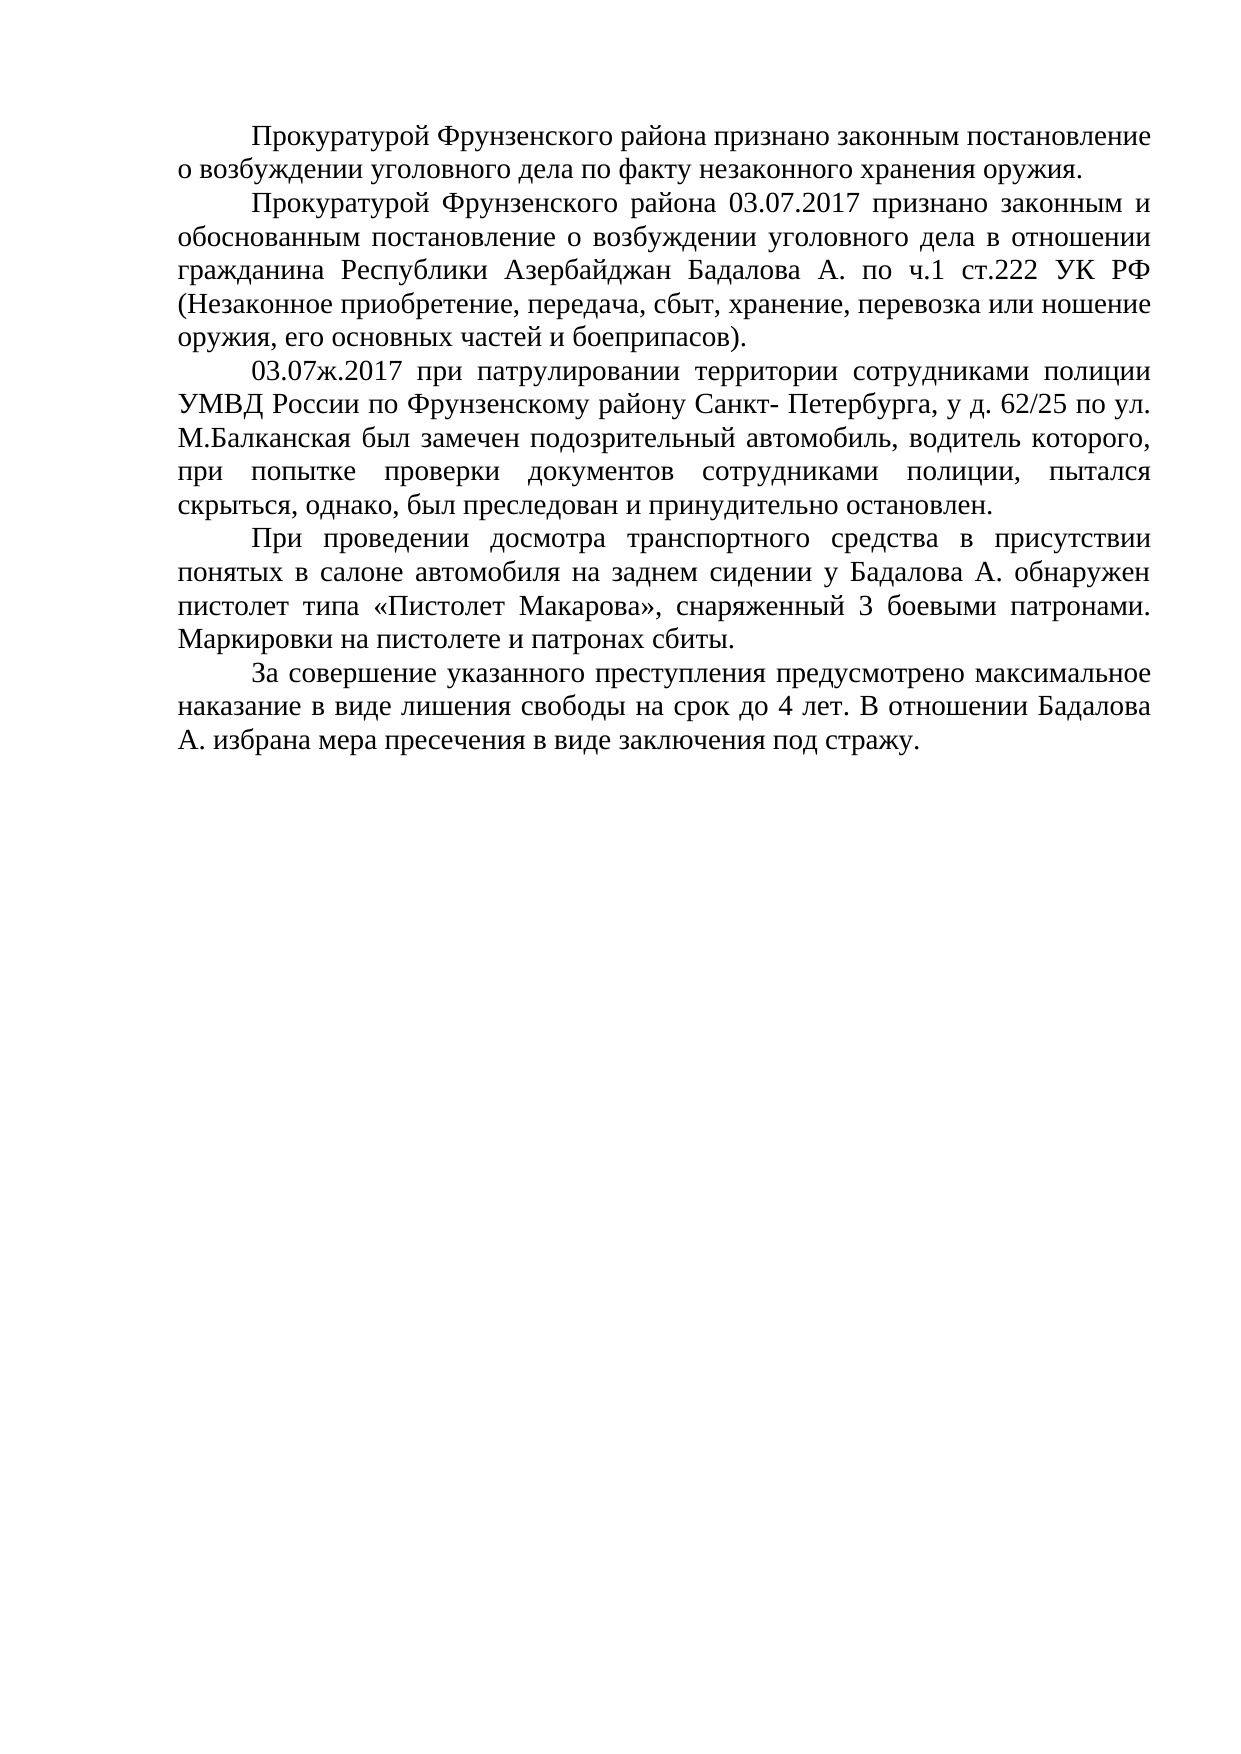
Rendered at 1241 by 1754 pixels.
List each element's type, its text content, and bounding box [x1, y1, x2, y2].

text Прокуратурой Фрунзенского района 03.07.2017 признано законным и обоснованным постановление о возбуждении уголовного дела в отношении гражданина Республики Азербайджан Бадалова А. по ч.1 ст.222 УК РФ (Незаконное приобретение, передача, сбыт, хранение, перевозка или ношение оружия, его основных частей и боеприпасов). [177, 185, 1152, 353]
text Прокуратурой Фрунзенского района признано законным постановление о возбуждении уголовного дела по факту незаконного хранения оружия. [177, 118, 1152, 185]
text 03.07ж.2017 при патрулировании территории сотрудниками полиции УМВД России по Фрунзенскому району Санкт- Петербурга, у д. 62/25 по ул. М.Балканская был замечен подозрительный автомобиль, водитель которого, при попытке проверки документов сотрудниками полиции, пытался скрыться, однако, был преследован и принудительно остановлен. [177, 353, 1152, 521]
text При проведении досмотра транспортного средства в присутствии понятых в салоне автомобиля на заднем сидении у Бадалова А. обнаружен пистолет типа «Пистолет Макарова», снаряженный 3 боевыми патронами. Маркировки на пистолете и патронах сбиты. [177, 521, 1152, 655]
text За совершение указанного преступления предусмотрено максимальное наказание в виде лишения свободы на срок до 4 лет. В отношении Бадалова А. избрана мера пресечения в виде заключения под стражу. [177, 655, 1152, 755]
